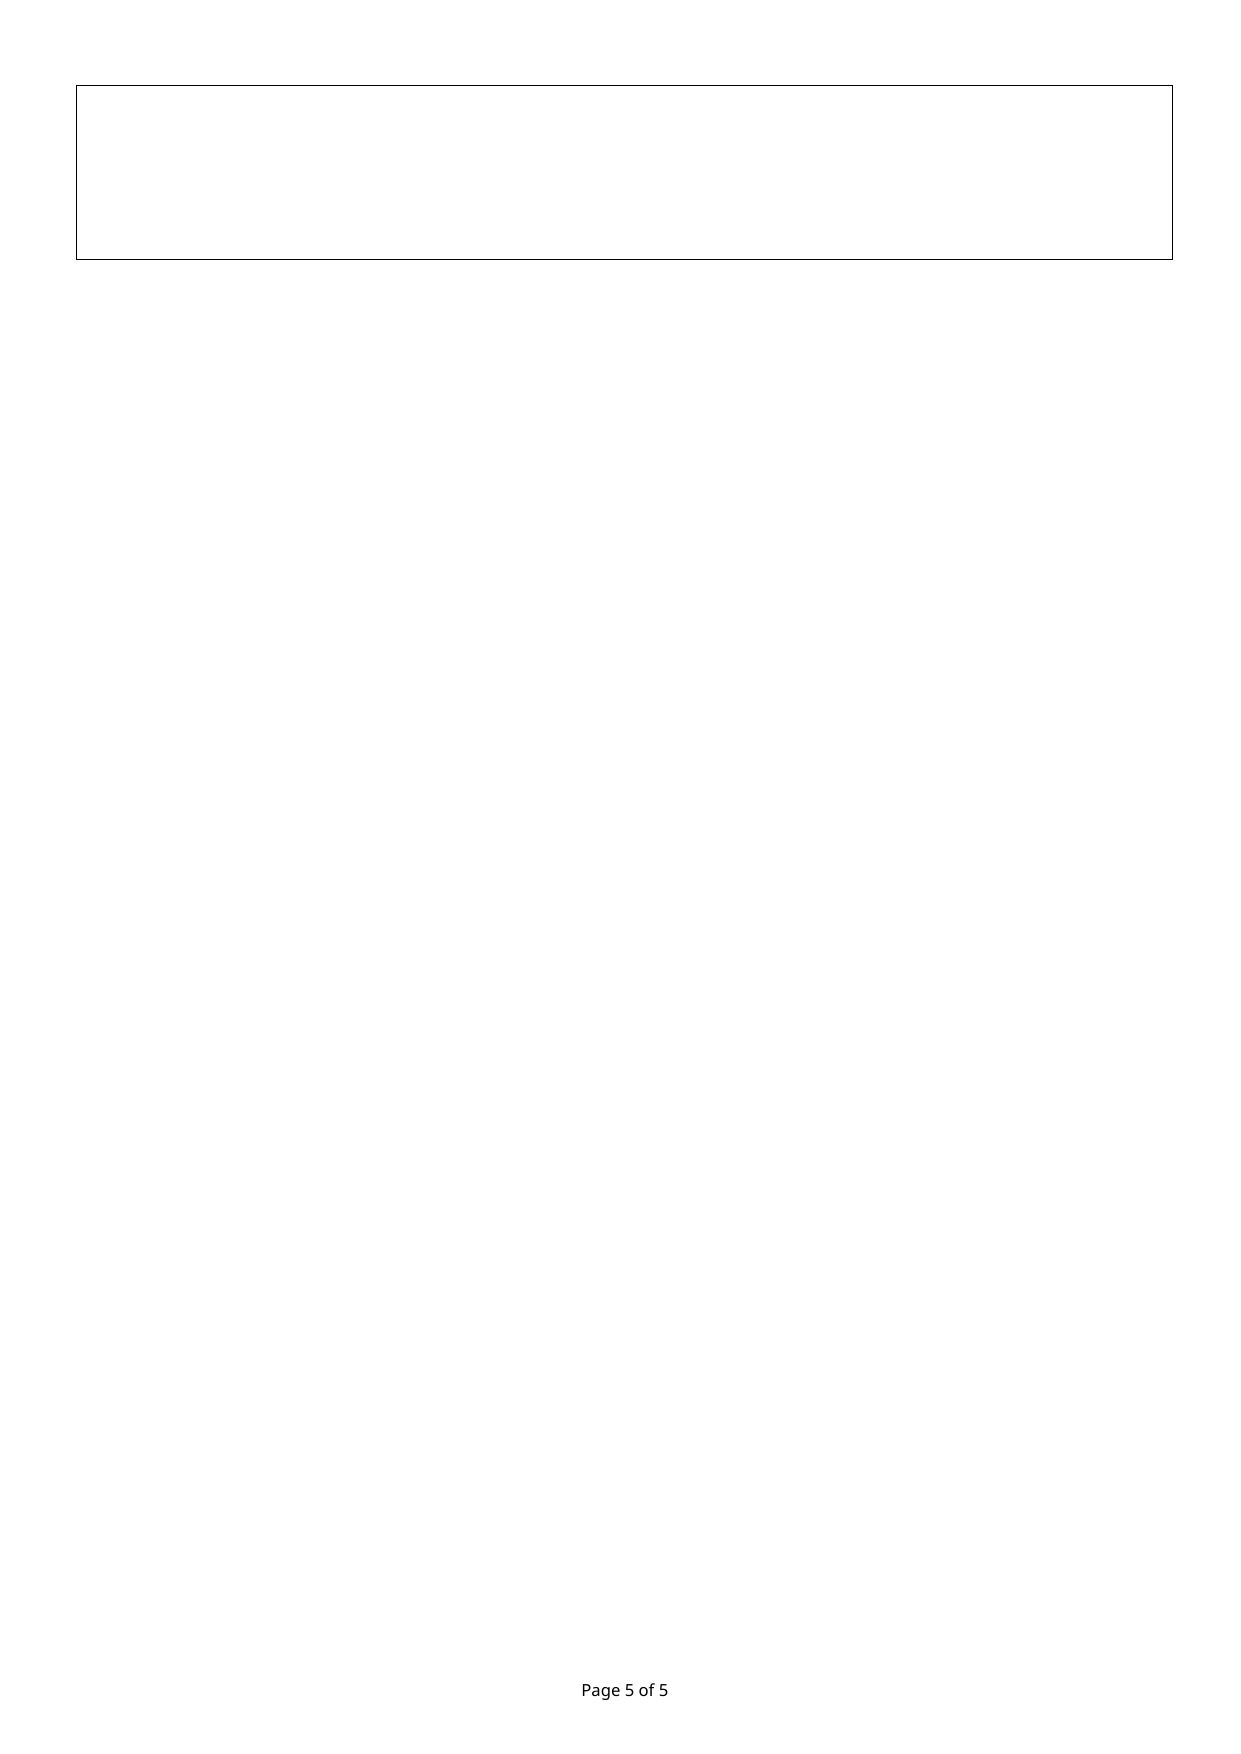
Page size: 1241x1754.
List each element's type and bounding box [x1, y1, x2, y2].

table_cell [77, 86, 1172, 258]
